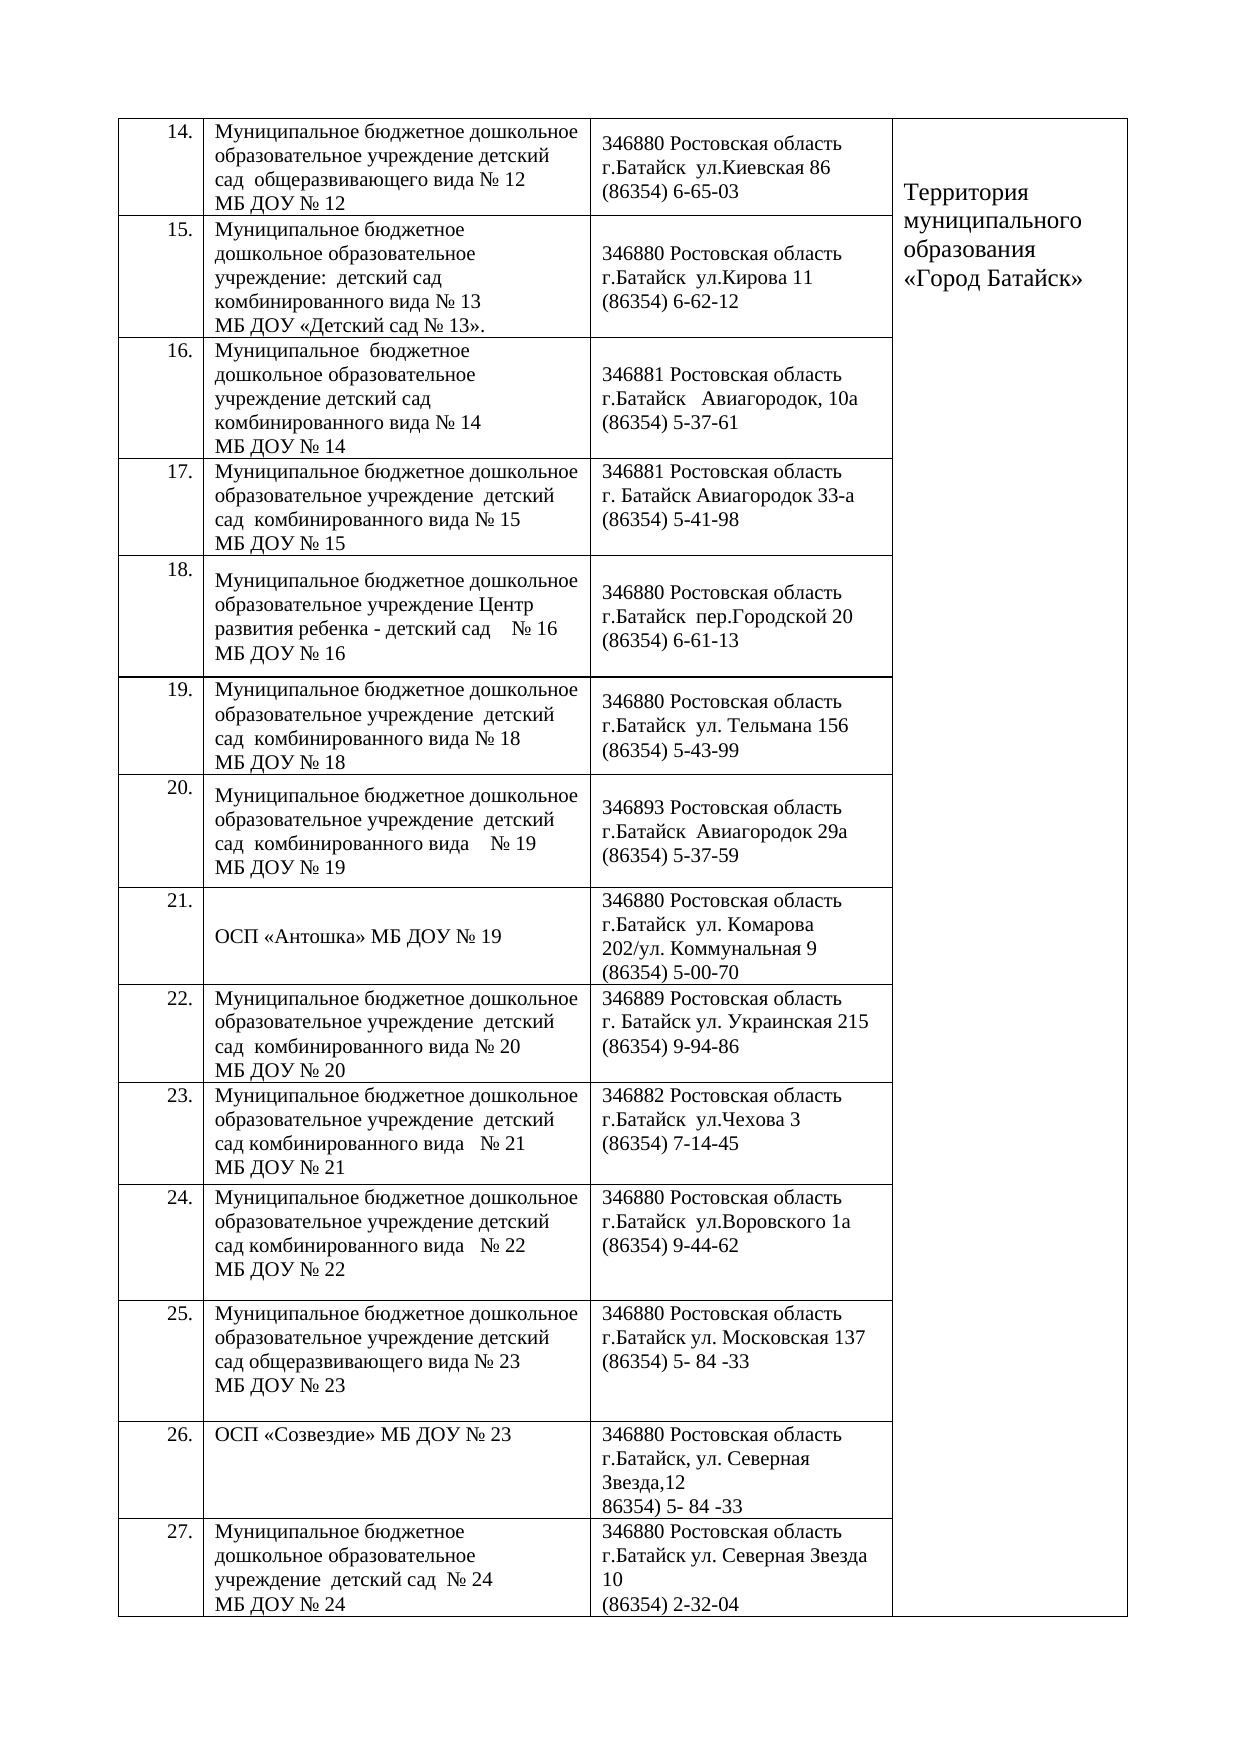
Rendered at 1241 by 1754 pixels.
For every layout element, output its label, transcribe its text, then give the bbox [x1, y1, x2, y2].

table_cell 346880 Ростовская область г.Батайск, ул. Северная Звезда,12 86354) 5- 84 -33 [591, 1422, 892, 1518]
table_cell Муниципальное бюджетное дошкольное образовательное учреждение: детский сад комбинированного вида № 13 МБ ДОУ «Детский сад № 13». [204, 216, 590, 337]
table_cell Муниципальное бюджетное дошкольное образовательное учреждение детский сад комбинированного вида № 22 МБ ДОУ № 22 [204, 1185, 590, 1299]
table_cell 346880 Ростовская область г.Батайск ул.Киевская 86 (86354) 6-65-03 [591, 119, 892, 215]
table_cell 346889 Ростовская область г. Батайск ул. Украинская 215 (86354) 9-94-86 [591, 985, 892, 1082]
table_cell 346880 Ростовская область г.Батайск ул. Северная Звезда 10 (86354) 2-32-04 [591, 1519, 892, 1616]
table_cell 346880 Ростовская область г.Батайск ул. Московская 137 (86354) 5- 84 -33 [591, 1301, 892, 1421]
table_cell 346881 Ростовская область г. Батайск Авиагородок 33-а (86354) 5-41-98 [591, 459, 892, 555]
table_cell 346880 Ростовская область г.Батайск ул. Комарова 202/ул. Коммунальная 9 (86354) 5-00-70 [591, 888, 892, 984]
table_cell 346881 Ростовская область г.Батайск Авиагородок, 10а (86354) 5-37-61 [591, 338, 892, 458]
table_cell [119, 1422, 203, 1518]
table_cell Муниципальное бюджетное дошкольное образовательное учреждение детский сад общеразвивающего вида № 12 МБ ДОУ № 12 [204, 119, 590, 215]
table_cell [119, 1519, 203, 1616]
table_cell Муниципальное бюджетное дошкольное образовательное учреждение Центр развития ребенка - детский сад № 16 МБ ДОУ № 16 [204, 556, 590, 676]
table_cell Муниципальное бюджетное дошкольное образовательное учреждение детский сад комбинированного вида № 21 МБ ДОУ № 21 [204, 1083, 590, 1184]
table_cell Муниципальное бюджетное дошкольное образовательное учреждение детский сад № 24 МБ ДОУ № 24 [204, 1519, 590, 1616]
table_cell 346880 Ростовская область г.Батайск ул.Кирова 11 (86354) 6-62-12 [591, 216, 892, 337]
table_cell ОСП «Антошка» МБ ДОУ № 19 [204, 888, 590, 984]
table_cell [119, 459, 203, 555]
table_cell 346882 Ростовская область г.Батайск ул.Чехова 3 (86354) 7-14-45 [591, 1083, 892, 1184]
table_cell [119, 1185, 203, 1299]
table_cell [119, 556, 203, 676]
table_cell 346880 Ростовская область г.Батайск ул.Воровского 1а (86354) 9-44-62 [591, 1185, 892, 1299]
table_cell Муниципальное бюджетное дошкольное образовательное учреждение детский сад комбинированного вида № 20 МБ ДОУ № 20 [204, 985, 590, 1082]
table_cell Муниципальное бюджетное дошкольное образовательное учреждение детский сад комбинированного вида № 18 МБ ДОУ № 18 [204, 678, 590, 774]
table_cell [119, 119, 203, 215]
table_cell [119, 216, 203, 337]
table_cell [119, 1083, 203, 1184]
table_cell [119, 775, 203, 887]
table_cell [119, 985, 203, 1082]
table_cell Муниципальное бюджетное дошкольное образовательное учреждение детский сад комбинированного вида № 14 МБ ДОУ № 14 [204, 338, 590, 458]
table_cell [119, 678, 203, 774]
table_cell [119, 1301, 203, 1421]
table_cell Муниципальное бюджетное дошкольное образовательное учреждение детский сад общеразвивающего вида № 23 МБ ДОУ № 23 [204, 1301, 590, 1421]
table_cell 346893 Ростовская область г.Батайск Авиагородок 29а (86354) 5-37-59 [591, 775, 892, 887]
table_cell Муниципальное бюджетное дошкольное образовательное учреждение детский сад комбинированного вида № 15 МБ ДОУ № 15 [204, 459, 590, 555]
table_cell ОСП «Созвездие» МБ ДОУ № 23 [204, 1422, 590, 1518]
table_cell 346880 Ростовская область г.Батайск ул. Тельмана 156 (86354) 5-43-99 [591, 678, 892, 774]
table_cell 346880 Ростовская область г.Батайск пер.Городской 20 (86354) 6-61-13 [591, 556, 892, 676]
table_cell [119, 888, 203, 984]
table_cell [119, 338, 203, 458]
table_cell Муниципальное бюджетное дошкольное образовательное учреждение детский сад комбинированного вида № 19 МБ ДОУ № 19 [204, 775, 590, 887]
